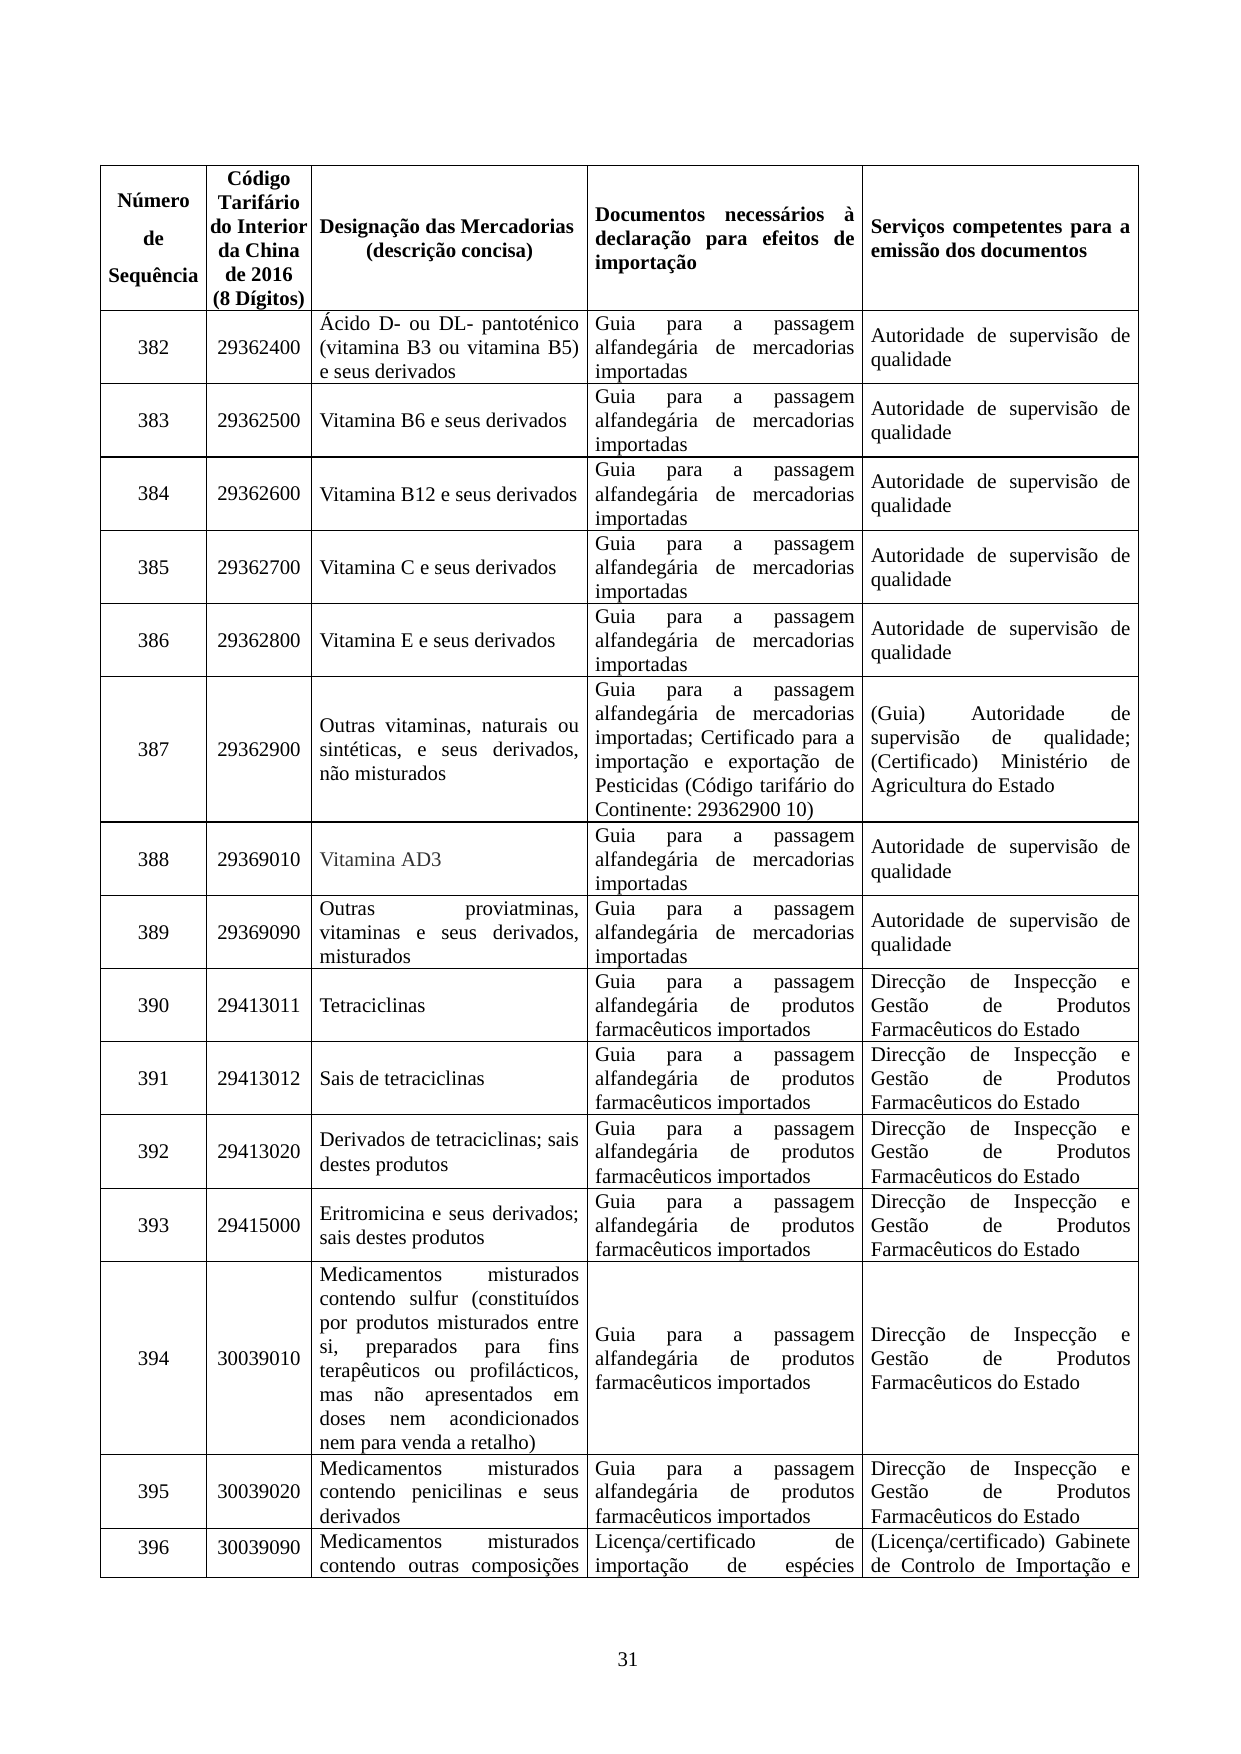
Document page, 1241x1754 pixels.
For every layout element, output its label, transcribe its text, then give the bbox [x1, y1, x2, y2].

table_cell 29369090 [207, 896, 311, 968]
table_cell Autoridade de supervisão de qualidade [863, 311, 1138, 383]
table_cell 384 [101, 458, 206, 529]
table_header Designação das Mercadorias (descrição concisa) [312, 166, 587, 310]
table_cell 29413012 [207, 1042, 311, 1114]
table_cell Medicamentos misturados contendo penicilinas e seus derivados [312, 1455, 587, 1528]
table_cell 382 [101, 311, 206, 383]
table_cell Direcção de Inspecção e Gestão de Produtos Farmacêuticos do Estado [863, 1262, 1138, 1454]
table_cell Autoridade de supervisão de qualidade [863, 896, 1138, 968]
table_cell Autoridade de supervisão de qualidade [863, 823, 1138, 895]
table_cell 395 [101, 1455, 206, 1528]
table_cell 30039020 [207, 1455, 311, 1528]
table_cell Guia para a passagem alfandegária de produtos farmacêuticos importados [588, 1262, 862, 1454]
table_cell Guia para a passagem alfandegária de mercadorias importadas [588, 823, 862, 895]
table_cell Guia para a passagem alfandegária de mercadorias importadas; Certificado para a importação e exportação de Pesticidas (Código tarifário do Continente: 29362900 10) [588, 677, 862, 821]
table_cell 29413011 [207, 969, 311, 1041]
table_cell Vitamina E e seus derivados [312, 604, 587, 676]
table_cell Guia para a passagem alfandegária de produtos farmacêuticos importados [588, 969, 862, 1041]
table_cell Direcção de Inspecção e Gestão de Produtos Farmacêuticos do Estado [863, 1455, 1138, 1528]
table_cell Vitamina AD3 [312, 823, 587, 895]
table_cell Guia para a passagem alfandegária de mercadorias importadas [588, 531, 862, 603]
table_cell 29362800 [207, 604, 311, 676]
table_cell 383 [101, 384, 206, 456]
table_cell 29415000 [207, 1189, 311, 1261]
table_cell 29362700 [207, 531, 311, 603]
table_cell Ácido D- ou DL- pantoténico (vitamina B3 ou vitamina B5) e seus derivados [312, 311, 587, 383]
table_cell Direcção de Inspecção e Gestão de Produtos Farmacêuticos do Estado [863, 1042, 1138, 1114]
table_cell 396 [101, 1529, 206, 1577]
table_cell 29413020 [207, 1115, 311, 1188]
table_cell 385 [101, 531, 206, 603]
table_cell 390 [101, 969, 206, 1041]
table_header Serviços competentes para a emissão dos documentos [863, 166, 1138, 310]
table_cell 389 [101, 896, 206, 968]
table_cell 29362900 [207, 677, 311, 821]
table_cell Guia para a passagem alfandegária de produtos farmacêuticos importados [588, 1455, 862, 1528]
table_cell Autoridade de supervisão de qualidade [863, 531, 1138, 603]
table_cell 29362400 [207, 311, 311, 383]
table_cell 393 [101, 1189, 206, 1261]
table_cell 30039090 [207, 1529, 311, 1577]
table_cell 29362500 [207, 384, 311, 456]
table_cell Derivados de tetraciclinas; sais destes produtos [312, 1115, 587, 1188]
table_cell 394 [101, 1262, 206, 1454]
table_cell 30039010 [207, 1262, 311, 1454]
table_cell 391 [101, 1042, 206, 1114]
table_cell Guia para a passagem alfandegária de produtos farmacêuticos importados [588, 1115, 862, 1188]
table_cell 392 [101, 1115, 206, 1188]
table_header Documentos necessários à declaração para efeitos de importação [588, 166, 862, 310]
table_cell Direcção de Inspecção e Gestão de Produtos Farmacêuticos do Estado [863, 969, 1138, 1041]
table_cell Outras vitaminas, naturais ou sintéticas, e seus derivados, não misturados [312, 677, 587, 821]
table_cell Direcção de Inspecção e Gestão de Produtos Farmacêuticos do Estado [863, 1189, 1138, 1261]
table_cell Guia para a passagem alfandegária de mercadorias importadas [588, 896, 862, 968]
table_cell Vitamina B6 e seus derivados [312, 384, 587, 456]
table_cell Guia para a passagem alfandegária de mercadorias importadas [588, 604, 862, 676]
table_cell Guia para a passagem alfandegária de mercadorias importadas [588, 311, 862, 383]
table_cell Guia para a passagem alfandegária de produtos farmacêuticos importados [588, 1189, 862, 1261]
table_cell Tetraciclinas [312, 969, 587, 1041]
table_cell Guia para a passagem alfandegária de mercadorias importadas [588, 384, 862, 456]
table_cell Autoridade de supervisão de qualidade [863, 604, 1138, 676]
table_cell Autoridade de supervisão de qualidade [863, 384, 1138, 456]
table_cell 387 [101, 677, 206, 821]
table_cell Direcção de Inspecção e Gestão de Produtos Farmacêuticos do Estado [863, 1115, 1138, 1188]
table_cell Vitamina C e seus derivados [312, 531, 587, 603]
table_cell Autoridade de supervisão de qualidade [863, 458, 1138, 529]
table_header Código Tarifário do Interior da China de 2016 (8 Dígitos) [207, 166, 311, 310]
table_cell Guia para a passagem alfandegária de mercadorias importadas [588, 458, 862, 529]
table_cell Medicamentos misturados contendo sulfur (constituídos por produtos misturados entre si, preparados para fins terapêuticos ou profilácticos, mas não apresentados em doses nem acondicionados nem para venda a retalho) [312, 1262, 587, 1454]
table_cell 388 [101, 823, 206, 895]
table_cell 29362600 [207, 458, 311, 529]
table_cell Outras proviatminas, vitaminas e seus derivados, misturados [312, 896, 587, 968]
table_cell Guia para a passagem alfandegária de produtos farmacêuticos importados [588, 1042, 862, 1114]
table_cell Sais de tetraciclinas [312, 1042, 587, 1114]
table_cell (Guia) Autoridade de supervisão de qualidade; (Certificado) Ministério de Agricultura do Estado [863, 677, 1138, 821]
table_cell Vitamina B12 e seus derivados [312, 458, 587, 529]
table_cell 386 [101, 604, 206, 676]
table_cell Eritromicina e seus derivados; sais destes produtos [312, 1189, 587, 1261]
table_header Número de Sequência [101, 166, 206, 310]
table_cell 29369010 [207, 823, 311, 895]
